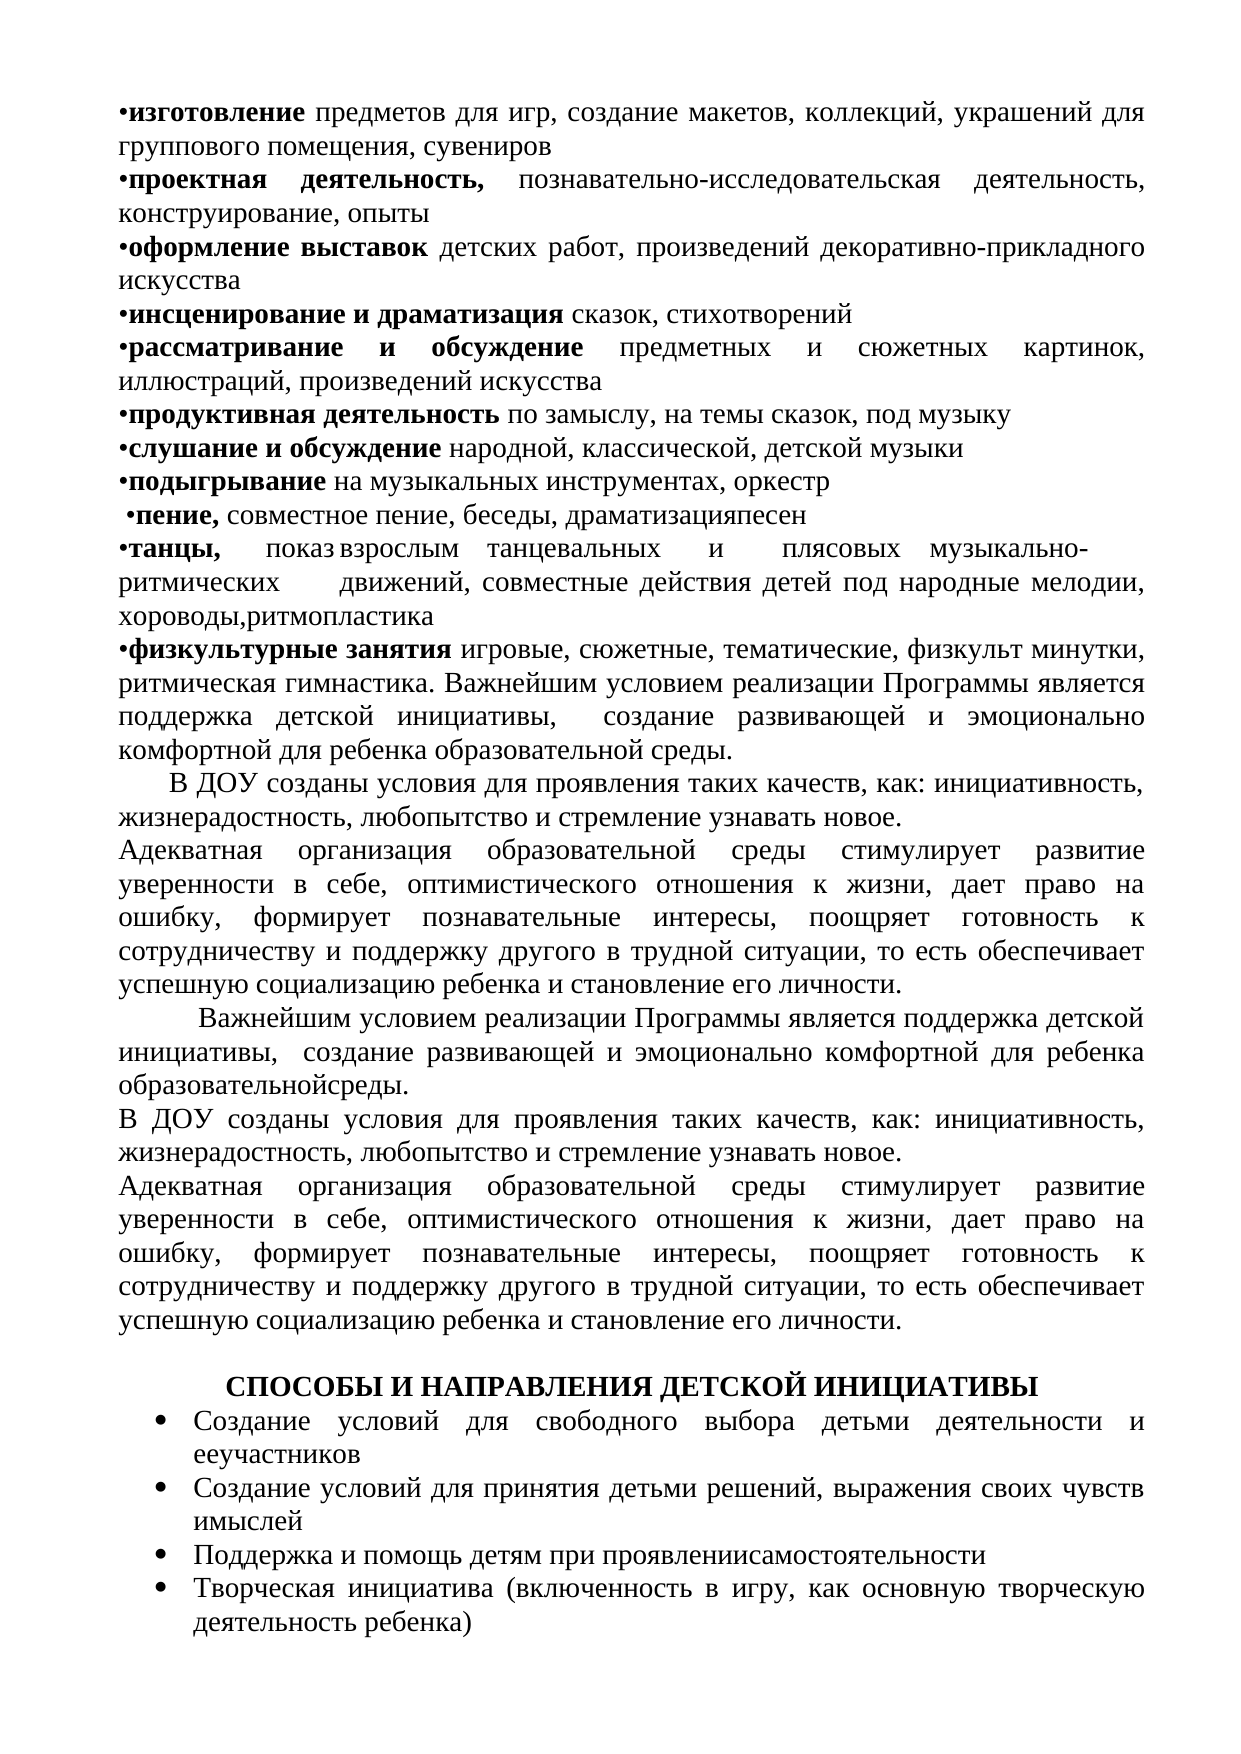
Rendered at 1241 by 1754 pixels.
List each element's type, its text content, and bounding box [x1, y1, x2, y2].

text •рассматривание и обсуждение предметных и сюжетных картинок, иллюстраций, произведений искусства [118, 329, 1146, 396]
text •продуктивная деятельность по замыслу, на темы сказок, под музыку [118, 396, 1146, 430]
text В ДОУ созданы условия для проявления таких качеств, как: инициативность, жизнерадостность, любопытство и стремление узнавать новое. [118, 765, 1146, 832]
text •изготовление предметов для игр, создание макетов, коллекций, украшений для группового помещения, сувениров [118, 94, 1146, 162]
text СПОСОБЫ И НАПРАВЛЕНИЯ ДЕТСКОЙ ИНИЦИАТИВЫ [118, 1369, 1146, 1403]
list Создание условий для свободного выбора детьми деятельности и ееучастников [156, 1403, 1146, 1470]
text •слушание и обсуждение народной, классической, детской музыки [118, 430, 1146, 463]
text •физкультурные занятия игровые, сюжетные, тематические, физкульт минутки, ритмическая гимнастика. Важнейшим условием реализации Программы является поддержка детской инициативы, создание развивающей и эмоционально комфортной для ребенка образовательной среды. [118, 631, 1146, 765]
text •подыгрывание на музыкальных инструментах, оркестр [118, 463, 1146, 497]
text В ДОУ созданы условия для проявления таких качеств, как: инициативность, жизнерадостность, любопытство и стремление узнавать новое. [118, 1101, 1146, 1168]
list Творческая инициатива (включенность в игру, как основную творческую деятельность ребенка) [156, 1571, 1146, 1638]
text •танцы, показ взрослым танцевальных и плясовых музыкально-ритмических движений, совместные действия детей под народные мелодии, хороводы,ритмопластика [118, 531, 1146, 631]
text Важнейшим условием реализации Программы является поддержка детской инициативы, создание развивающей и эмоционально комфортной для ребенка образовательнойсреды. [118, 1000, 1146, 1101]
text •пение, совместное пение, беседы, драматизацияпесен [118, 497, 1146, 531]
text Адекватная организация образовательной среды стимулирует развитие уверенности в себе, оптимистического отношения к жизни, дает право на ошибку, формирует познавательные интересы, поощряет готовность к сотрудничеству и поддержку другого в трудной ситуации, то есть обеспечивает успешную социализацию ребенка и становление его личности. [118, 832, 1146, 1000]
text Адекватная организация образовательной среды стимулирует развитие уверенности в себе, оптимистического отношения к жизни, дает право на ошибку, формирует познавательные интересы, поощряет готовность к сотрудничеству и поддержку другого в трудной ситуации, то есть обеспечивает успешную социализацию ребенка и становление его личности. [118, 1168, 1146, 1336]
text •проектная деятельность, познавательно-исследовательская деятельность, конструирование, опыты [118, 162, 1146, 229]
list Создание условий для принятия детьми решений, выражения своих чувств имыслей [156, 1470, 1146, 1537]
list Поддержка и помощь детям при проявлениисамостоятельности [156, 1537, 1146, 1571]
text •инсценирование и драматизация сказок, стихотворений [118, 296, 1146, 329]
text •оформление выставок детских работ, произведений декоративно-прикладного искусства [118, 229, 1146, 296]
